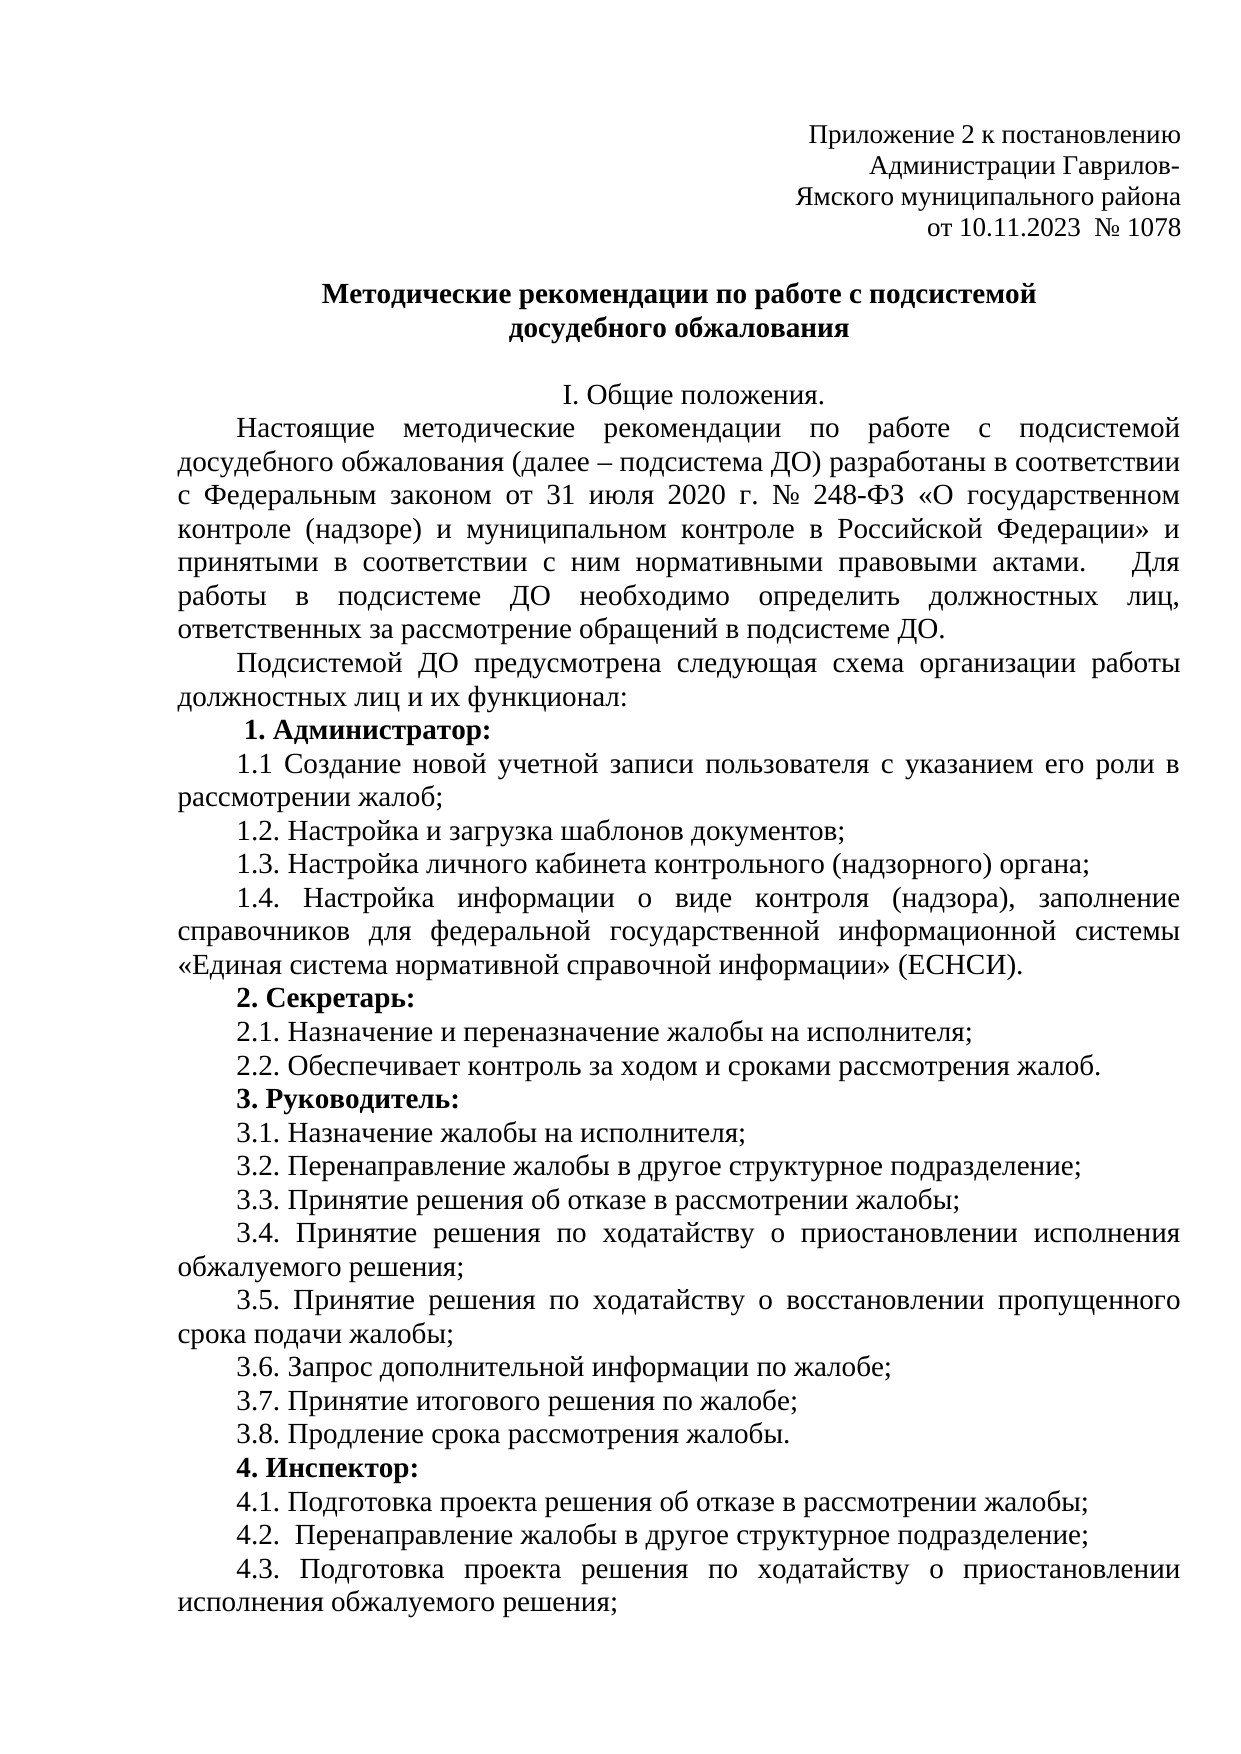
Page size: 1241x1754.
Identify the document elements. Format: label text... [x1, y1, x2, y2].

text 3.1. Назначение жалобы на исполнителя; [177, 1115, 1181, 1148]
text 1.1 Создание новой учетной записи пользователя с указанием его роли в рассмотрении жалоб; [177, 746, 1181, 813]
text 3. Руководитель: [177, 1081, 1181, 1115]
text 4.3. Подготовка проекта решения по ходатайству о приостановлении исполнения обжалуемого решения; [177, 1551, 1181, 1618]
text 2. Секретарь: [177, 981, 1181, 1014]
text 3.5. Принятие решения по ходатайству о восстановлении пропущенного срока подачи жалобы; [177, 1282, 1181, 1349]
text 1.4. Настройка информации о виде контроля (надзора), заполнение справочников для федеральной государственной информационной системы «Единая система нормативной справочной информации» (ЕСНСИ). [177, 880, 1181, 981]
text 1. Администратор: [177, 712, 1181, 746]
text от 10.11.2023 № 1078 [177, 212, 1181, 243]
text Приложение 2 к постановлению [177, 118, 1181, 149]
text 4.2. Перенаправление жалобы в другое структурное подразделение; [177, 1517, 1181, 1551]
text I. Общие положения. [177, 377, 1181, 410]
text Настоящие методические рекомендации по работе с подсистемой досудебного обжалования (далее – подсистема ДО) разработаны в соответствии с Федеральным законом от 31 июля 2020 г. № 248-ФЗ «О государственном контроле (надзоре) и муниципальном контроле в Российской Федерации» и принятыми в соответствии с ним нормативными правовыми актами. Для работы в подсистеме ДО необходимо определить должностных лиц, ответственных за рассмотрение обращений в подсистеме ДО. [177, 410, 1181, 645]
text 3.4. Принятие решения по ходатайству о приостановлении исполнения обжалуемого решения; [177, 1215, 1181, 1282]
text 3.7. Принятие итогового решения по жалобе; [177, 1383, 1181, 1417]
text 1.3. Настройка личного кабинета контрольного (надзорного) органа; [177, 846, 1181, 880]
text 4.1. Подготовка проекта решения об отказе в рассмотрении жалобы; [177, 1484, 1181, 1517]
text 1.2. Настройка и загрузка шаблонов документов; [177, 813, 1181, 846]
text досудебного обжалования [177, 310, 1181, 343]
text Администрации Гаврилов-Ямского муниципального района [177, 149, 1181, 212]
text 3.8. Продление срока рассмотрения жалобы. [177, 1417, 1181, 1450]
text 4. Инспектор: [177, 1450, 1181, 1484]
text 2.2. Обеспечивает контроль за ходом и сроками рассмотрения жалоб. [177, 1048, 1181, 1081]
text Методические рекомендации по работе с подсистемой [177, 276, 1181, 310]
text 3.3. Принятие решения об отказе в рассмотрении жалобы; [177, 1182, 1181, 1215]
text 3.6. Запрос дополнительной информации по жалобе; [177, 1349, 1181, 1383]
text 2.1. Назначение и переназначение жалобы на исполнителя; [177, 1014, 1181, 1048]
text Подсистемой ДО предусмотрена следующая схема организации работы должностных лиц и их функционал: [177, 645, 1181, 712]
text 3.2. Перенаправление жалобы в другое структурное подразделение; [177, 1148, 1181, 1182]
